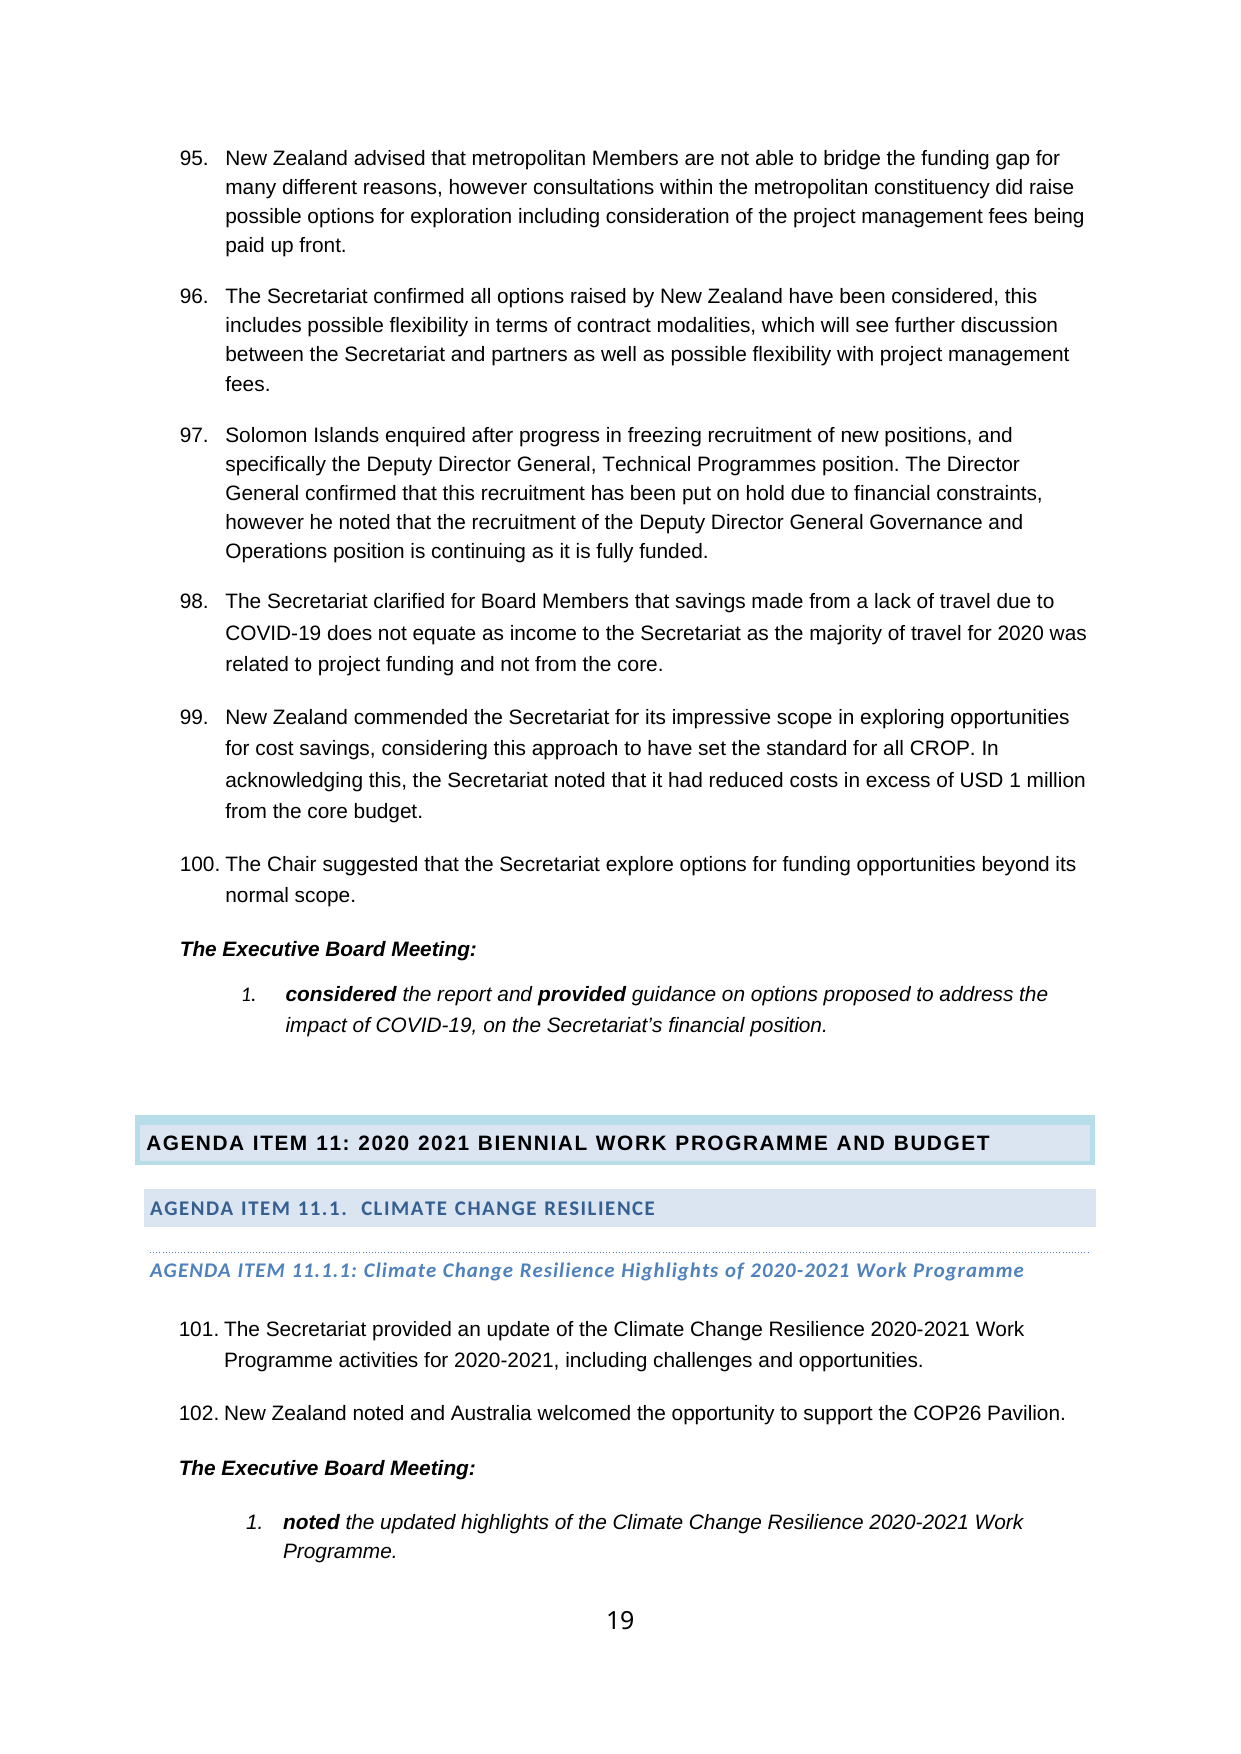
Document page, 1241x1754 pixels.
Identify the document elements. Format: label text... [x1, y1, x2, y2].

subtitle Agenda Item 11.1.1: Climate Change Resilience Highlights of 2020-2021 Work Programme [150, 1251, 1090, 1282]
list Solomon Islands enquired after progress in freezing recruitment of new positions, and specifically the Deputy Director General, Technical Programmes position. The Director General confirmed that this recruitment has been put on hold due to financial constraints, however he noted that the recruitment of the Deputy Director General Governance and Operations position is continuing as it is fully funded. [179, 419, 1090, 565]
list New Zealand commended the Secretariat for its impressive scope in exploring opportunities for cost savings, considering this approach to have set the standard for all CROP. In acknowledging this, the Secretariat noted that it had reduced costs in excess of USD 1 million from the core budget. [179, 699, 1090, 824]
text The Executive Board Meeting: [178, 1456, 1090, 1480]
list The Secretariat clarified for Board Members that savings made from a lack of travel due to COVID-19 does not equate as income to the Secretariat as the majority of travel for 2020 was related to project funding and not from the core. [179, 584, 1090, 678]
list The Chair suggested that the Secretariat explore options for funding opportunities beyond its normal scope. [179, 847, 1090, 909]
text The Executive Board Meeting: [179, 937, 1090, 961]
table_header Agenda Item 11: 2020 2021 Biennial Work Programme and Budget [135, 1115, 1095, 1165]
list The Secretariat confirmed all options raised by New Zealand have been considered, this includes possible flexibility in terms of contract modalities, which will see further discussion between the Secretariat and partners as well as possible flexibility with project management fees. [179, 280, 1090, 397]
list noted the updated highlights of the Climate Change Resilience 2020-2021 Work Programme. [246, 1506, 1090, 1564]
list considered the report and provided guidance on options proposed to address the impact of COVID-19, on the Secretariat’s financial position. [240, 977, 1090, 1039]
list New Zealand noted and Australia welcomed the opportunity to support the COP26 Pavilion. [178, 1401, 1090, 1425]
list The Secretariat provided an update of the Climate Change Resilience 2020-2021 Work Programme activities for 2020-2021, including challenges and opportunities. [178, 1311, 1090, 1374]
subtitle Agenda Item 11.1. CLIMATE CHANGE RESILIENCE [150, 1195, 1090, 1221]
list New Zealand advised that metropolitan Members are not able to bridge the funding gap for many different reasons, however consultations within the metropolitan constituency did raise possible options for exploration including consideration of the project management fees being paid up front. [179, 142, 1090, 258]
